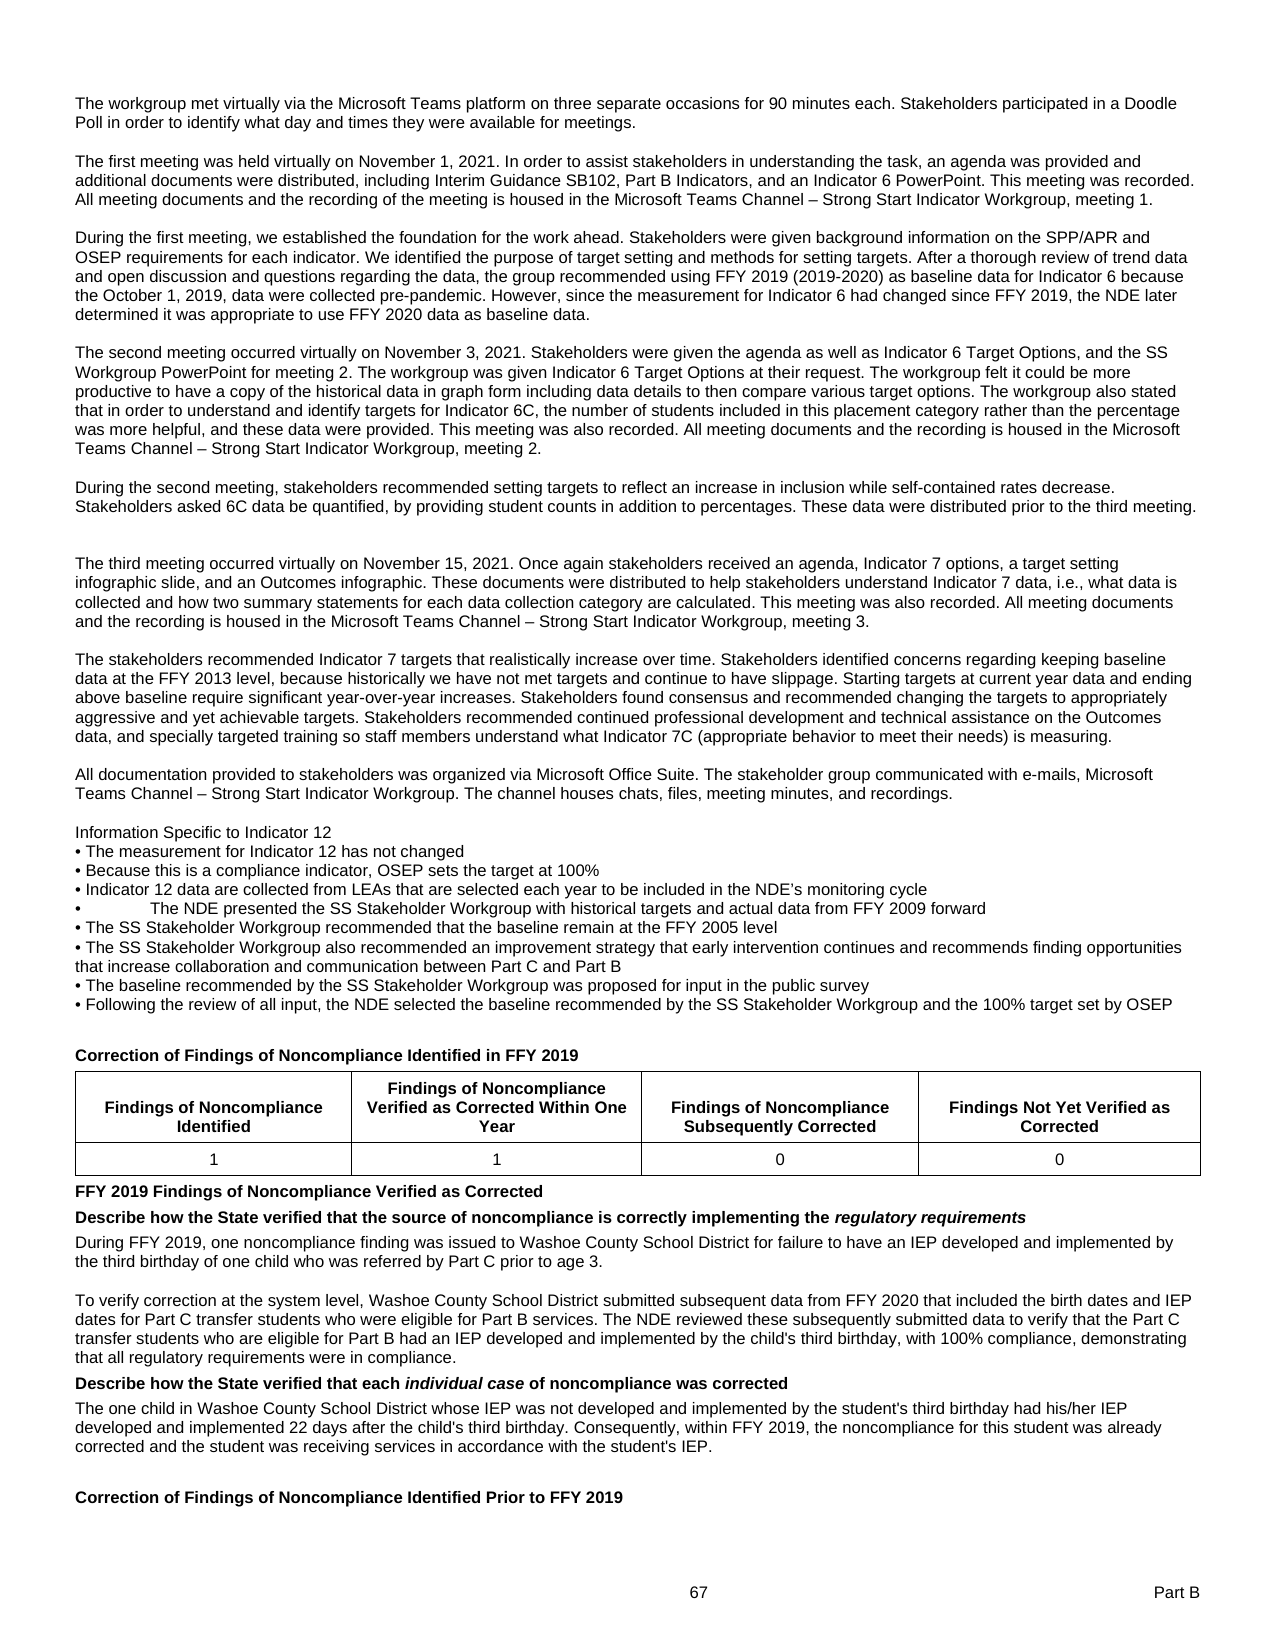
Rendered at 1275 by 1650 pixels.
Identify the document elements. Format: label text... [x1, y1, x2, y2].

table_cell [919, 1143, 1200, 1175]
text During FFY 2019, one noncompliance finding was issued to Washoe County School District for failure to have an IEP developed and implemented by the third birthday of one child who was referred by Part C prior to age 3. To verify correction at the system level, Washoe County School District submitted subsequent data from FFY 2020 that included the birth dates and IEP dates for Part C transfer students who were eligible for Part B services. The NDE reviewed these subsequently submitted data to verify that the Part C transfer students who are eligible for Part B had an IEP developed and implemented by the child's third birthday, with 100% compliance, demonstrating that all regulatory requirements were in compliance. [75, 1233, 1200, 1367]
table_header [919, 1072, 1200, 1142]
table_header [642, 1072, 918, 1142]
text Correction of Findings of Noncompliance Identified Prior to FFY 2019 [75, 1488, 1200, 1507]
text FFY 2019 Findings of Noncompliance Verified as Corrected [75, 1182, 1200, 1201]
text The one child in Washoe County School District whose IEP was not developed and implemented by the student's third birthday had his/her IEP developed and implemented 22 days after the child's third birthday. Consequently, within FFY 2019, the noncompliance for this student was already corrected and the student was receiving services in accordance with the student's IEP. [75, 1399, 1200, 1456]
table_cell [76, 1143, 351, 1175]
text Describe how the State verified that each individual case of noncompliance was corrected [75, 1373, 1200, 1393]
text Describe how the State verified that the source of noncompliance is correctly implementing the regulatory requirements [75, 1208, 1200, 1227]
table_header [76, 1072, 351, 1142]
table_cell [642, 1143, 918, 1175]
text Correction of Findings of Noncompliance Identified in FFY 2019 [75, 1046, 1200, 1065]
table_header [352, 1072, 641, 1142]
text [75, 75, 1200, 1014]
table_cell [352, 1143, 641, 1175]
